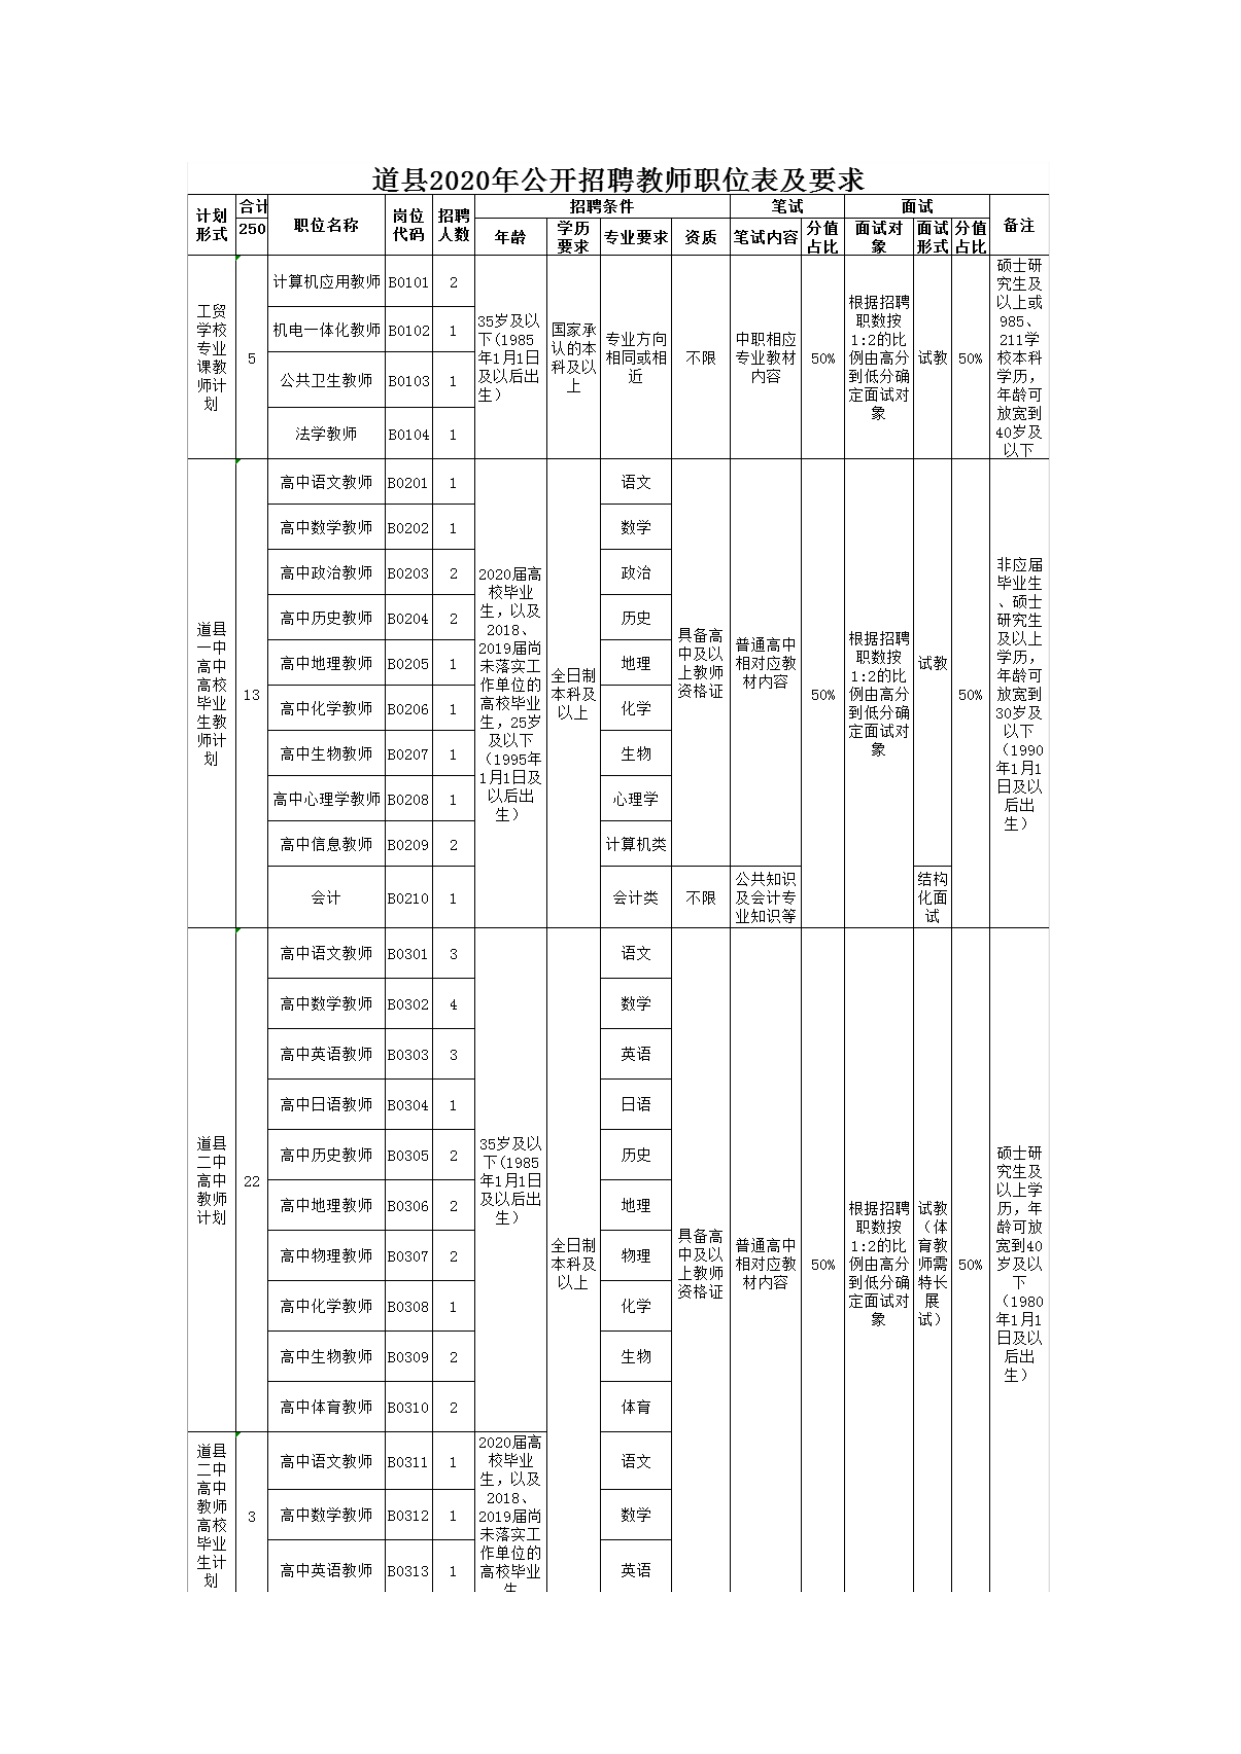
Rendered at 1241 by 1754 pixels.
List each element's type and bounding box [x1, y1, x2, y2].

picture [187, 162, 1050, 1592]
